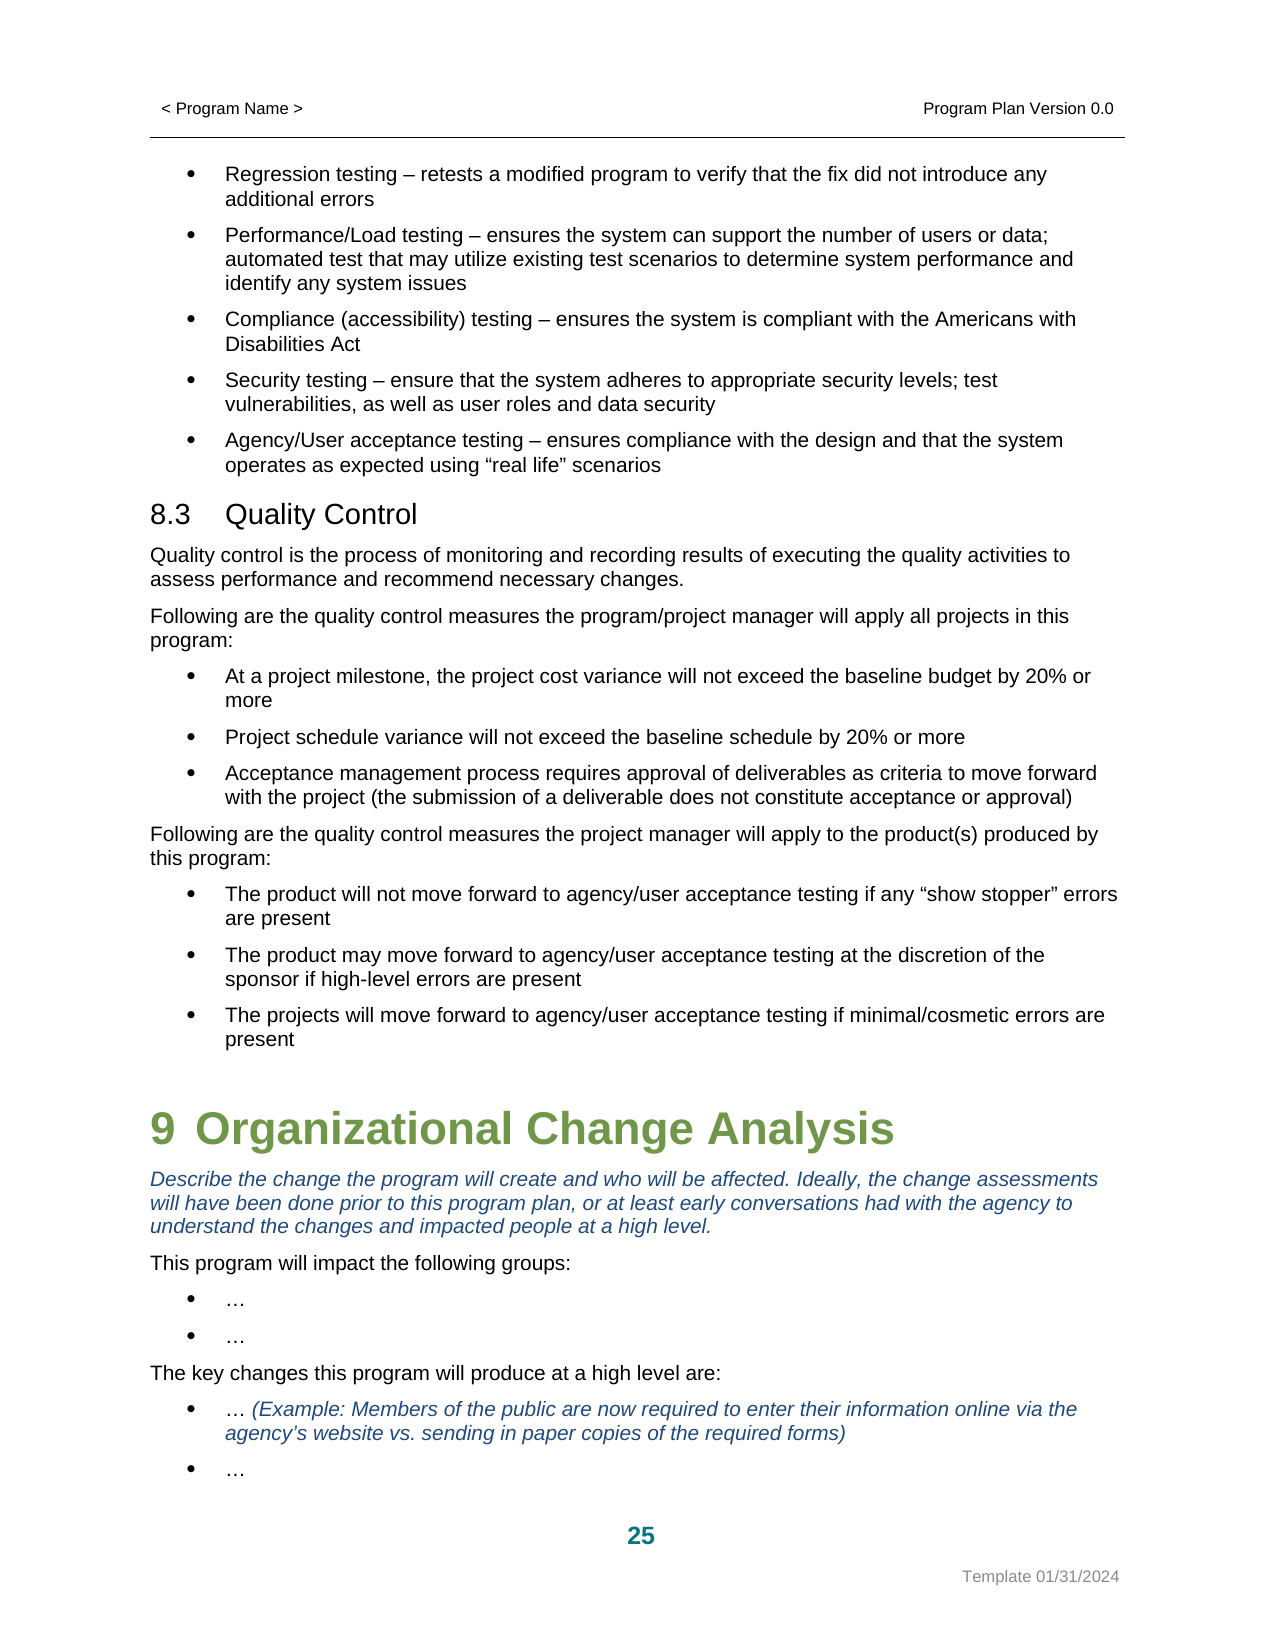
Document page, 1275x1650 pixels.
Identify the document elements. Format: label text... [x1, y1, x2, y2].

text Following are the quality control measures the project manager will apply to the product(s) produced by this program: [150, 822, 1125, 869]
list … [187, 1324, 1125, 1348]
list … (Example: Members of the public are now required to enter their information online via the agency’s website vs. sending in paper copies of the required forms) [187, 1397, 1125, 1445]
list … [187, 1287, 1125, 1311]
list Performance/Load testing – ensures the system can support the number of users or data; automated test that may utilize existing test scenarios to determine system performance and identify any system issues [187, 223, 1125, 295]
list Acceptance management process requires approval of deliverables as criteria to move forward with the project (the submission of a deliverable does not constitute acceptance or approval) [187, 761, 1125, 809]
text This program will impact the following groups: [150, 1251, 1125, 1275]
list The product may move forward to agency/user acceptance testing at the discretion of the sponsor if high-level errors are present [187, 943, 1125, 991]
text Following are the quality control measures the program/project manager will apply all projects in this program: [150, 604, 1125, 652]
subtitle Organizational Change Analysis [150, 1101, 1125, 1154]
list Agency/User acceptance testing – ensures compliance with the design and that the system operates as expected using “real life” scenarios [187, 428, 1125, 476]
text Quality control is the process of monitoring and recording results of executing the quality activities to assess performance and recommend necessary changes. [150, 543, 1125, 591]
list Project schedule variance will not exceed the baseline schedule by 20% or more [187, 724, 1125, 749]
text Describe the change the program will create and who will be affected. Ideally, the change assessments will have been done prior to this program plan, or at least early conversations had with the agency to understand the changes and impacted people at a high level. [150, 1166, 1125, 1238]
list Security testing – ensure that the system adheres to appropriate security levels; test vulnerabilities, as well as user roles and data security [187, 368, 1125, 416]
list The product will not move forward to agency/user acceptance testing if any “show stopper” errors are present [187, 882, 1125, 930]
list At a project milestone, the project cost variance will not exceed the baseline budget by 20% or more [187, 664, 1125, 712]
text The key changes this program will produce at a high level are: [150, 1360, 1125, 1384]
list Regression testing – retests a modified program to verify that the fix did not introduce any additional errors [187, 162, 1125, 210]
list … [187, 1457, 1125, 1481]
list The projects will move forward to agency/user acceptance testing if minimal/cosmetic errors are present [187, 1003, 1125, 1051]
subtitle Quality Control [150, 497, 1125, 531]
list Compliance (accessibility) testing – ensures the system is compliant with the Americans with Disabilities Act [187, 307, 1125, 355]
